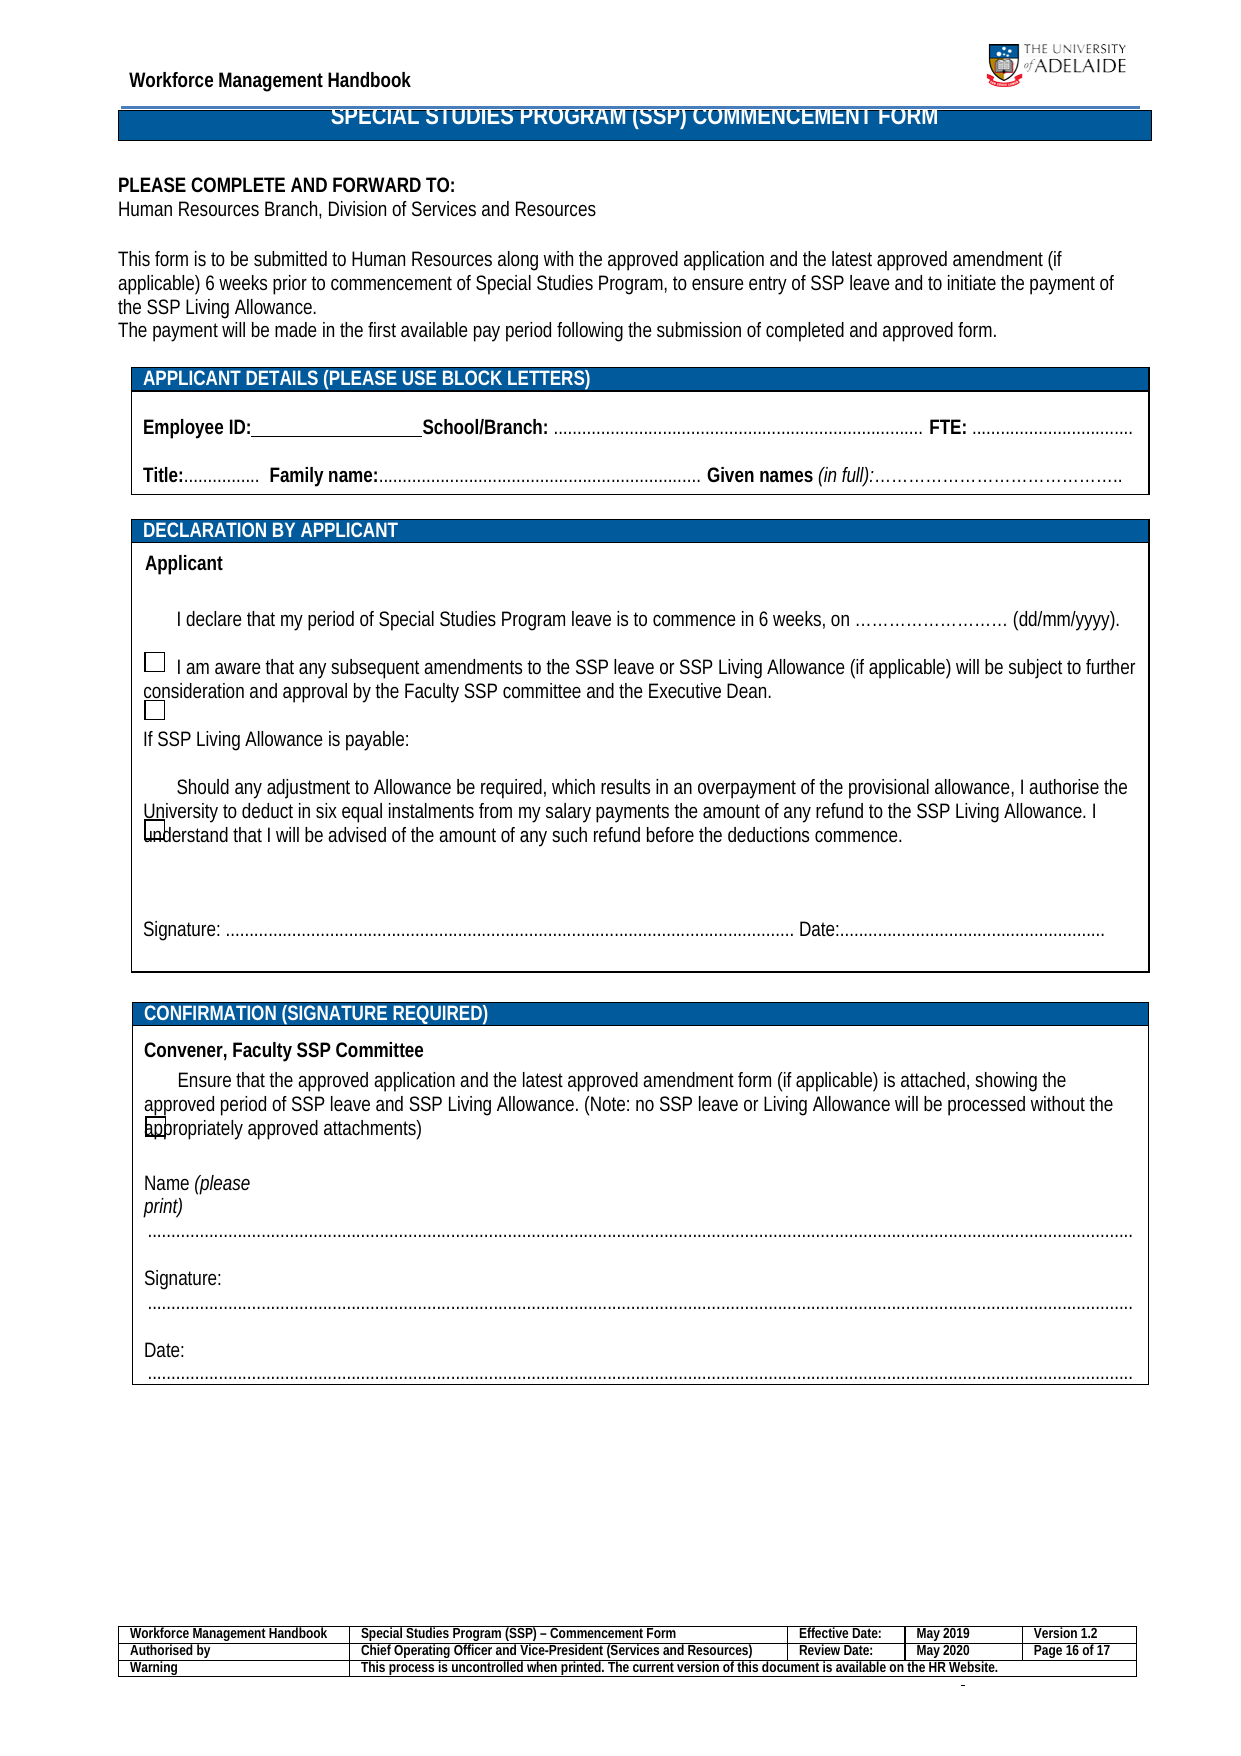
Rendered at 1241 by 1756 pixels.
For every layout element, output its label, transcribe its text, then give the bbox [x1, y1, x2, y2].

table_cell Chief Operating Officer and Vice-President (Services and Resources) [350, 1644, 787, 1659]
table_cell Employee ID: School/Branch: .............................................................................. FTE: .................................. Title:................ Family name:.................................................................... Given names (in full):…………………………………….. [132, 392, 1148, 494]
table_header APPLICANT DETAILS (PLEASE USE BLOCK LETTERS) [132, 368, 1148, 390]
subtitle PLEASE COMPLETE AND FORWARD TO: [118, 173, 1163, 197]
subtitle Workforce Management Handbook [129, 68, 1163, 92]
table_cell Page 16 of 17 [1023, 1644, 1136, 1659]
picture [986, 44, 1126, 87]
table_cell Convener, Faculty SSP Committee Ensure that the approved application and the latest approved amendment form (if applicable) is attached, showing the approved period of SSP leave and SSP Living Allowance. (Note: no SSP leave or Living Allowance will be processed without the appropriately approved attachments) Name (please print) ................................................................................................................................................................................................................ Signature: ................................................................................................................................................................................................................ Date: ................................................................................................................................................................................................................ [133, 1026, 1148, 1384]
table_header CONFIRMATION (SIGNATURE REQUIRED) [133, 1003, 1148, 1025]
table_header May 2019 [906, 1627, 1022, 1643]
text Human Resources Branch, Division of Services and Resources [118, 197, 1163, 221]
table_header Workforce Management Handbook [119, 1627, 349, 1643]
table_cell Applicant I declare that my period of Special Studies Program leave is to commence in 6 weeks, on ……………………… (dd/mm/yyyy). I am aware that any subsequent amendments to the SSP leave or SSP Living Allowance (if applicable) will be subject to further consideration and approval by the Faculty SSP committee and the Executive Dean. If SSP Living Allowance is payable: Should any adjustment to Allowance be required, which results in an overpayment of the provisional allowance, I authorise the University to deduct in six equal instalments from my salary payments the amount of any refund to the SSP Living Allowance. I understand that I will be advised of the amount of any such refund before the deductions commence. Signature: ........................................................................................................................ Date:........................................................ [132, 543, 1148, 971]
table_header Effective Date: [788, 1627, 904, 1643]
table_cell This process is uncontrolled when printed. The current version of this document is available on the HR Website. [350, 1661, 1136, 1676]
text The payment will be made in the first available pay period following the submission of completed and approved form. [118, 318, 1163, 342]
table_cell Review Date: [788, 1644, 904, 1659]
table_cell May 2020 [906, 1644, 1022, 1659]
table_header Version 1.2 [1023, 1627, 1136, 1643]
table_cell Authorised by [119, 1644, 349, 1659]
table_header DECLARATION BY APPLICANT [132, 520, 1148, 542]
table_cell Warning [119, 1661, 349, 1676]
text This form is to be submitted to Human Resources along with the approved application and the latest approved amendment (if applicable) 6 weeks prior to commencement of Special Studies Program, to ensure entry of SSP leave and to initiate the payment of the SSP Living Allowance. [118, 247, 1118, 318]
table_header Special Studies Program (SSP) – Commencement Form [350, 1627, 787, 1643]
